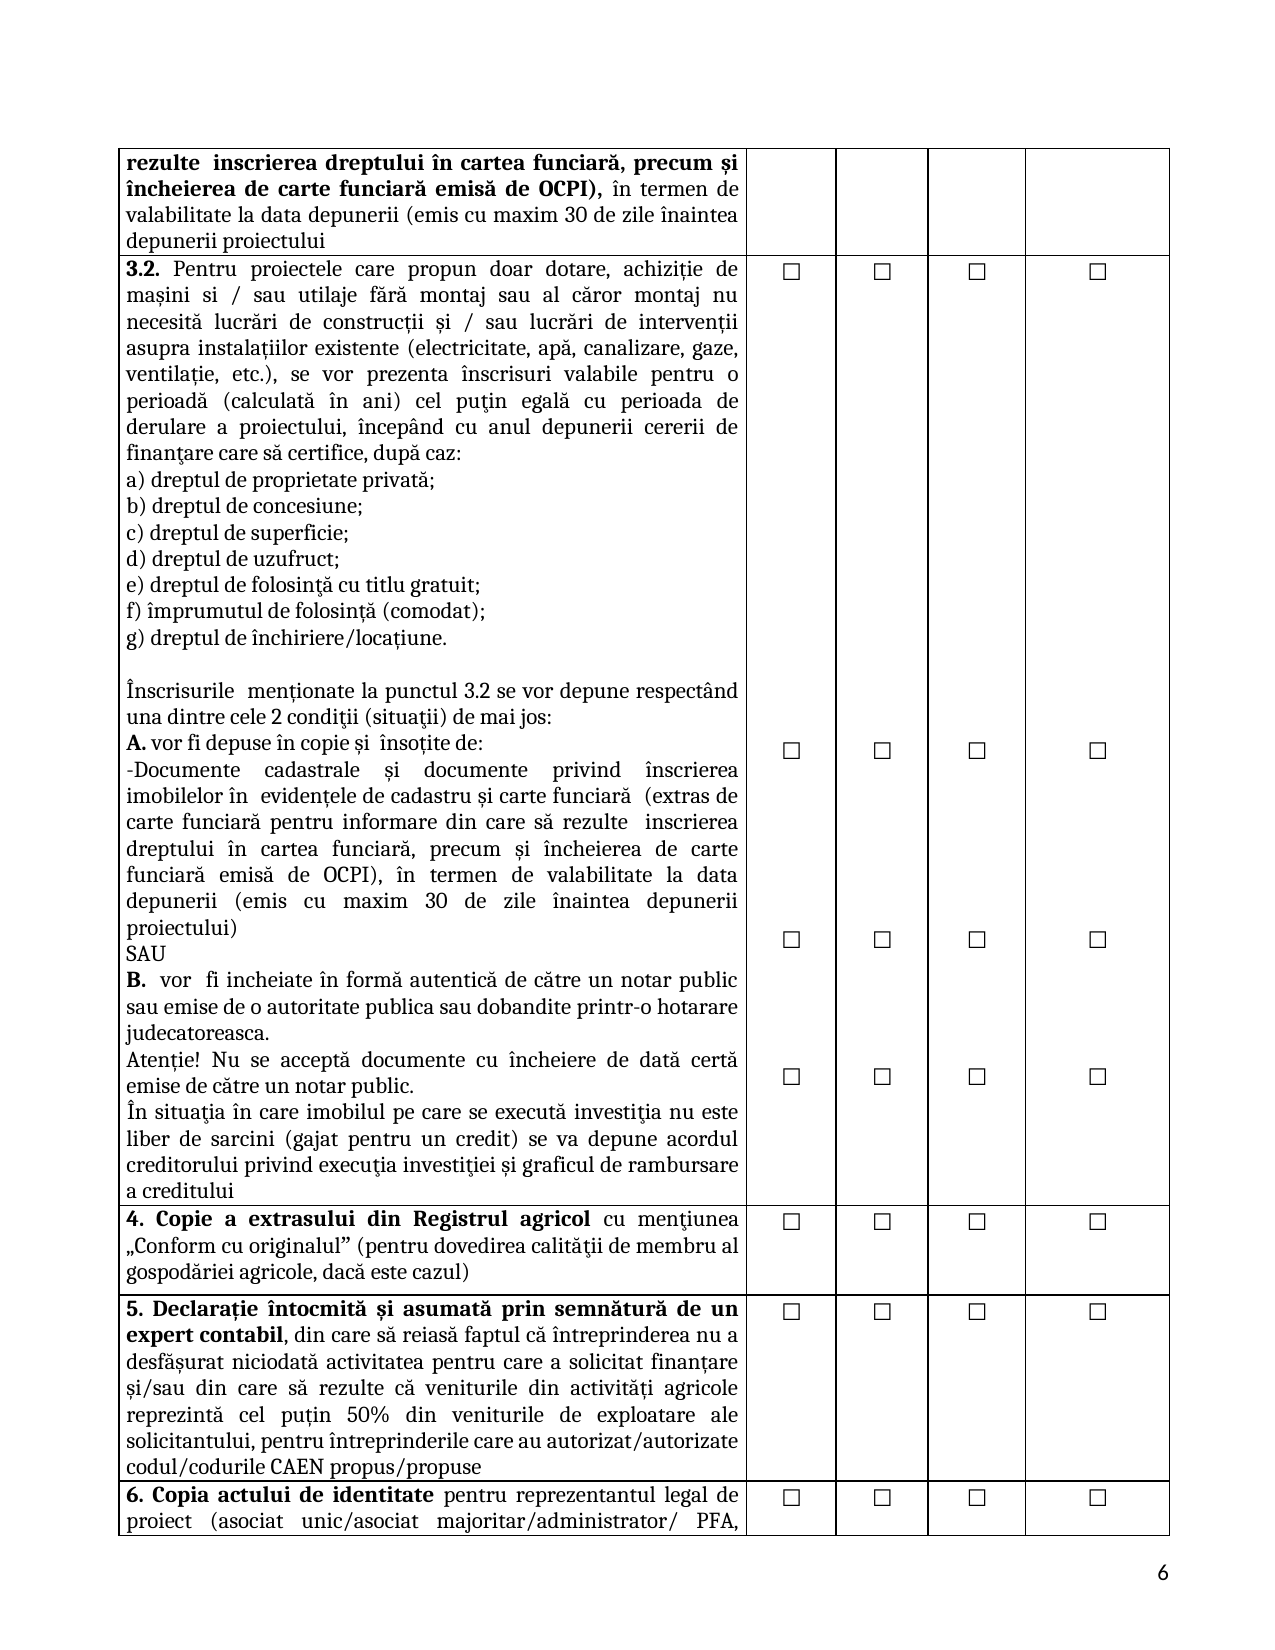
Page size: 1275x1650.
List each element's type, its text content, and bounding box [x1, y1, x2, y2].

table_cell [747, 1482, 835, 1535]
table_cell 4. Copie a extrasului din Registrul agricol cu menţiunea „Conform cu originalulˮ (pentru dovedirea calităţii de membru al gospodăriei agricole, dacă este cazul) [120, 1206, 746, 1294]
table_cell [929, 1206, 1025, 1294]
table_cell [120, 149, 746, 255]
table_cell [1026, 1206, 1169, 1294]
table_cell [1026, 1482, 1169, 1535]
table_cell [1026, 149, 1169, 255]
table_cell [747, 256, 835, 1204]
table_cell [747, 1206, 835, 1294]
table_cell [929, 256, 1025, 1204]
table_cell [929, 1296, 1025, 1480]
table_cell [929, 1482, 1025, 1535]
table_cell [1026, 1296, 1169, 1480]
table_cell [120, 1482, 746, 1535]
table_cell [837, 1296, 927, 1480]
table_cell 3.2. Pentru proiectele care propun doar dotare, achiziție de mașini si / sau utilaje fără montaj sau al căror montaj nu necesită lucrări de construcții și / sau lucrări de intervenții asupra instalațiilor existente (electricitate, apă, canalizare, gaze, ventilație, etc.), se vor prezenta înscrisuri valabile pentru o perioadă (calculată în ani) cel puţin egală cu perioada de derulare a proiectului, începând cu anul depunerii cererii de finanţare care să certifice, după caz: a) dreptul de proprietate privată; b) dreptul de concesiune; c) dreptul de superficie; d) dreptul de uzufruct; e) dreptul de folosinţă cu titlu gratuit; f) împrumutul de folosință (comodat); g) dreptul de închiriere/locațiune. Înscrisurile menționate la punctul 3.2 se vor depune respectând una dintre cele 2 condiţii (situaţii) de mai jos: A. vor fi depuse în copie și însoțite de: -Documente cadastrale şi documente privind înscrierea imobilelor în evidențele de cadastru și carte funciară (extras de carte funciară pentru informare din care să rezulte inscrierea dreptului în cartea funciară, precum și încheierea de carte funciară emisă de OCPI), în termen de valabilitate la data depunerii (emis cu maxim 30 de zile înaintea depunerii proiectului) SAU B. vor fi incheiate în formă autentică de către un notar public sau emise de o autoritate publica sau dobandite printr-o hotarare judecatoreasca. Atenție! Nu se acceptă documente cu încheiere de dată certă emise de către un notar public. În situaţia în care imobilul pe care se execută investiţia nu este liber de sarcini (gajat pentru un credit) se va depune acordul creditorului privind execuţia investiţiei şi graficul de rambursare a creditului [120, 256, 746, 1204]
table_cell [929, 149, 1025, 255]
table_cell [1026, 256, 1169, 1204]
table_cell [837, 1482, 927, 1535]
table_cell [837, 256, 927, 1204]
table_cell [747, 1296, 835, 1480]
table_cell [837, 1206, 927, 1294]
table_cell 5. Declarație întocmită şi asumată prin semnătură de un expert contabil, din care să reiasă faptul că întreprinderea nu a desfășurat niciodată activitatea pentru care a solicitat finanțare și/sau din care să rezulte că veniturile din activități agricole reprezintă cel puțin 50% din veniturile de exploatare ale solicitantului, pentru întreprinderile care au autorizat/autorizate codul/codurile CAEN propus/propuse [120, 1296, 746, 1480]
table_cell [837, 149, 927, 255]
table_cell [747, 149, 835, 255]
